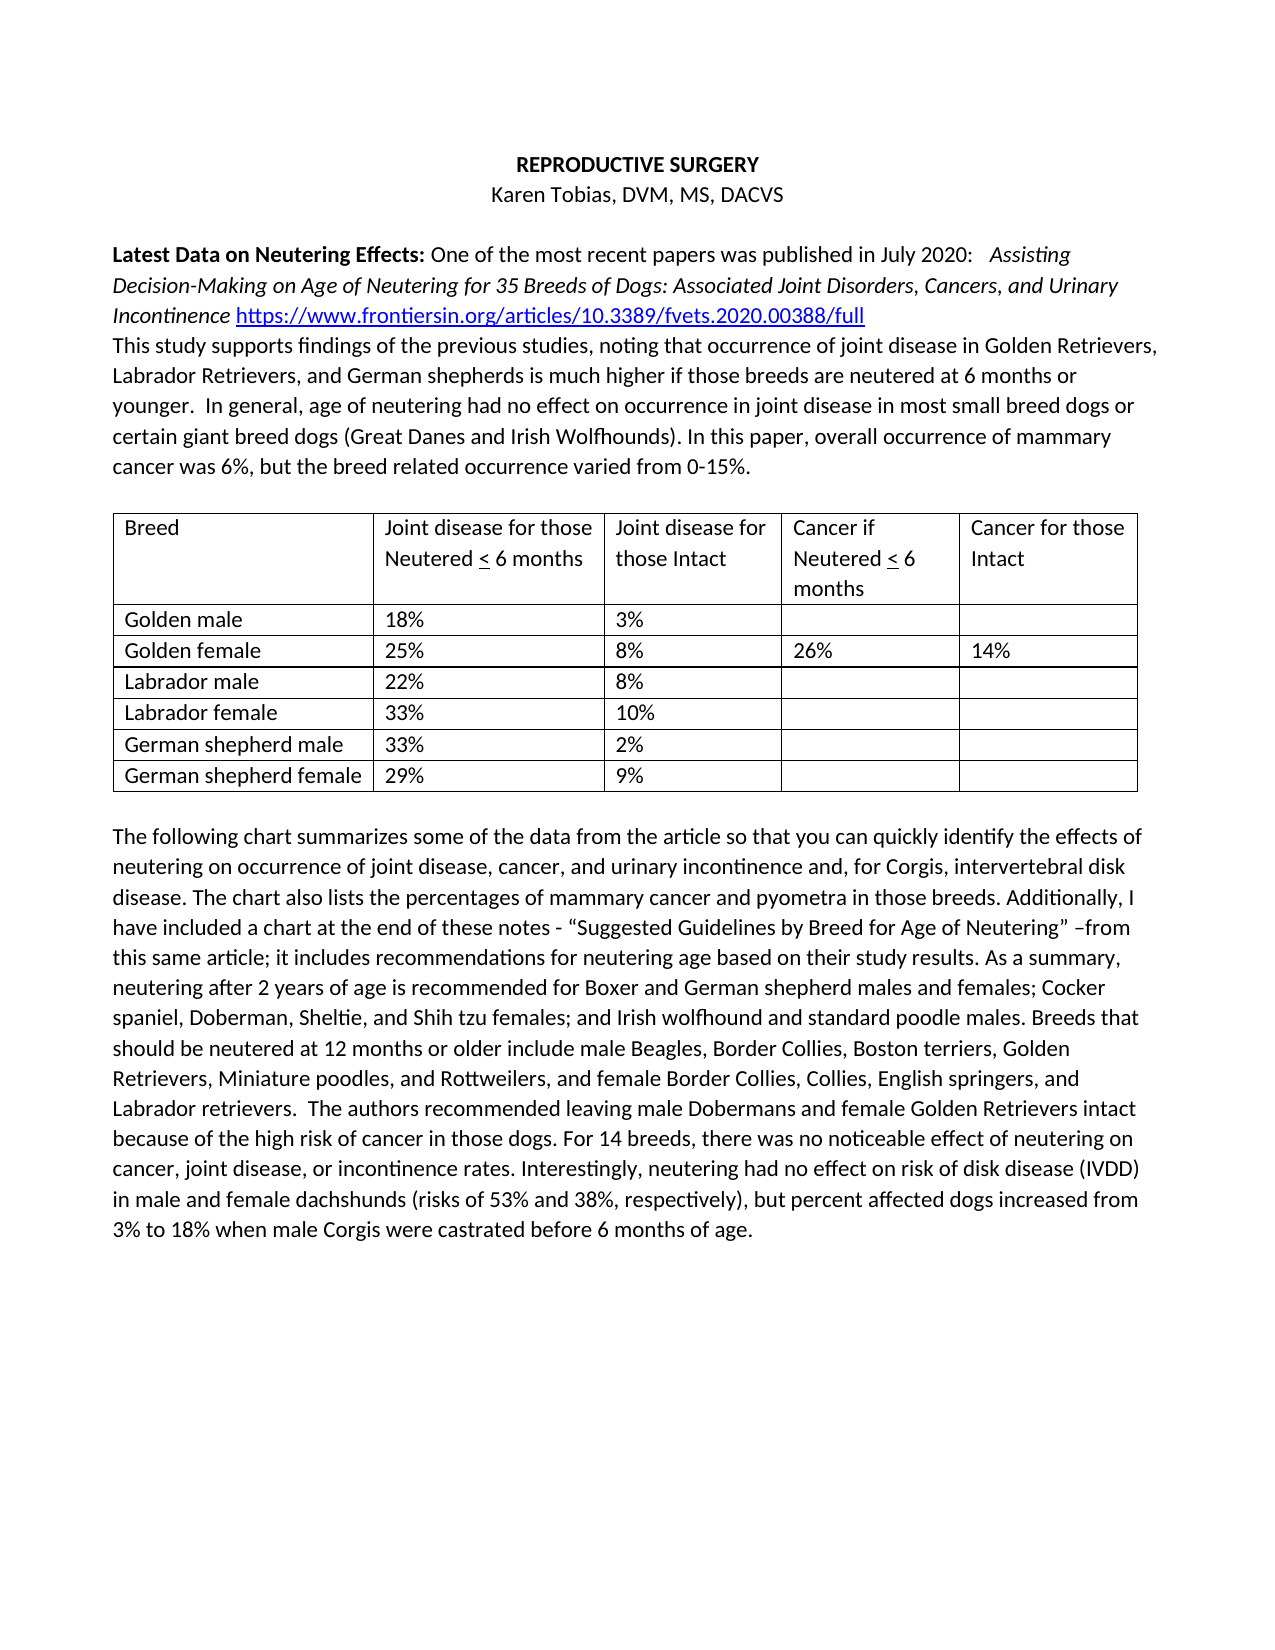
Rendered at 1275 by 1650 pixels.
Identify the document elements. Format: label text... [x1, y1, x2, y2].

table_cell German shepherd male [114, 730, 373, 760]
table_cell 3% [605, 605, 781, 635]
text Latest Data on Neutering Effects: One of the most recent papers was published in July 2020: Assisting Decision-Making on Age of Neutering for 35 Breeds of Dogs: Associated Joint Disorders, Cancers, and Urinary Incontinence https://www.frontiersin.org/articles/10.3389/fvets.2020.00388/full [112, 241, 1162, 329]
table_cell 33% [374, 730, 604, 760]
table_cell 8% [605, 668, 781, 697]
table_cell 33% [374, 699, 604, 729]
table_header Joint disease for those Neutered < 6 months [374, 514, 604, 604]
table_header Breed [114, 514, 373, 604]
table_cell [960, 699, 1137, 729]
table_cell Golden male [114, 605, 373, 635]
table_cell 8% [605, 636, 781, 666]
table_cell [960, 761, 1137, 791]
text Karen Tobias, DVM, MS, DACVS [112, 180, 1162, 208]
table_cell 14% [960, 636, 1137, 666]
table_cell [782, 761, 959, 791]
table_cell 29% [374, 761, 604, 791]
table_cell Labrador female [114, 699, 373, 729]
table_cell 26% [782, 636, 959, 666]
table_cell [782, 668, 959, 697]
table_cell German shepherd female [114, 761, 373, 791]
table_cell 22% [374, 668, 604, 697]
table_cell 25% [374, 636, 604, 666]
table_cell 9% [605, 761, 781, 791]
text The following chart summarizes some of the data from the article so that you can quickly identify the effects of neutering on occurrence of joint disease, cancer, and urinary incontinence and, for Corgis, intervertebral disk disease. The chart also lists the percentages of mammary cancer and pyometra in those breeds. Additionally, I have included a chart at the end of these notes - “Suggested Guidelines by Breed for Age of Neutering” –from this same article; it includes recommendations for neutering age based on their study results. As a summary, neutering after 2 years of age is recommended for Boxer and German shepherd males and females; Cocker spaniel, Doberman, Sheltie, and Shih tzu females; and Irish wolfhound and standard poodle males. Breeds that should be neutered at 12 months or older include male Beagles, Border Collies, Boston terriers, Golden Retrievers, Miniature poodles, and Rottweilers, and female Border Collies, Collies, English springers, and Labrador retrievers. The authors recommended leaving male Dobermans and female Golden Retrievers intact because of the high risk of cancer in those dogs. For 14 breeds, there was no noticeable effect of neutering on cancer, joint disease, or incontinence rates. Interestingly, neutering had no effect on risk of disk disease (IVDD) in male and female dachshunds (risks of 53% and 38%, respectively), but percent affected dogs increased from 3% to 18% when male Corgis were castrated before 6 months of age. [112, 822, 1162, 1243]
text REPRODUCTIVE SURGERY [112, 150, 1162, 178]
table_cell Golden female [114, 636, 373, 666]
table_cell [782, 730, 959, 760]
table_header Cancer if Neutered < 6 months [782, 514, 959, 604]
table_cell [960, 605, 1137, 635]
table_cell [960, 730, 1137, 760]
table_cell [782, 605, 959, 635]
table_cell 18% [374, 605, 604, 635]
table_cell 2% [605, 730, 781, 760]
table_cell [782, 699, 959, 729]
table_cell 10% [605, 699, 781, 729]
table_header Joint disease for those Intact [605, 514, 781, 604]
table_cell Labrador male [114, 668, 373, 697]
table_cell [960, 668, 1137, 697]
table_header Cancer for those Intact [960, 514, 1137, 604]
text This study supports findings of the previous studies, noting that occurrence of joint disease in Golden Retrievers, Labrador Retrievers, and German shepherds is much higher if those breeds are neutered at 6 months or younger. In general, age of neutering had no effect on occurrence in joint disease in most small breed dogs or certain giant breed dogs (Great Danes and Irish Wolfhounds). In this paper, overall occurrence of mammary cancer was 6%, but the breed related occurrence varied from 0-15%. [112, 331, 1162, 480]
